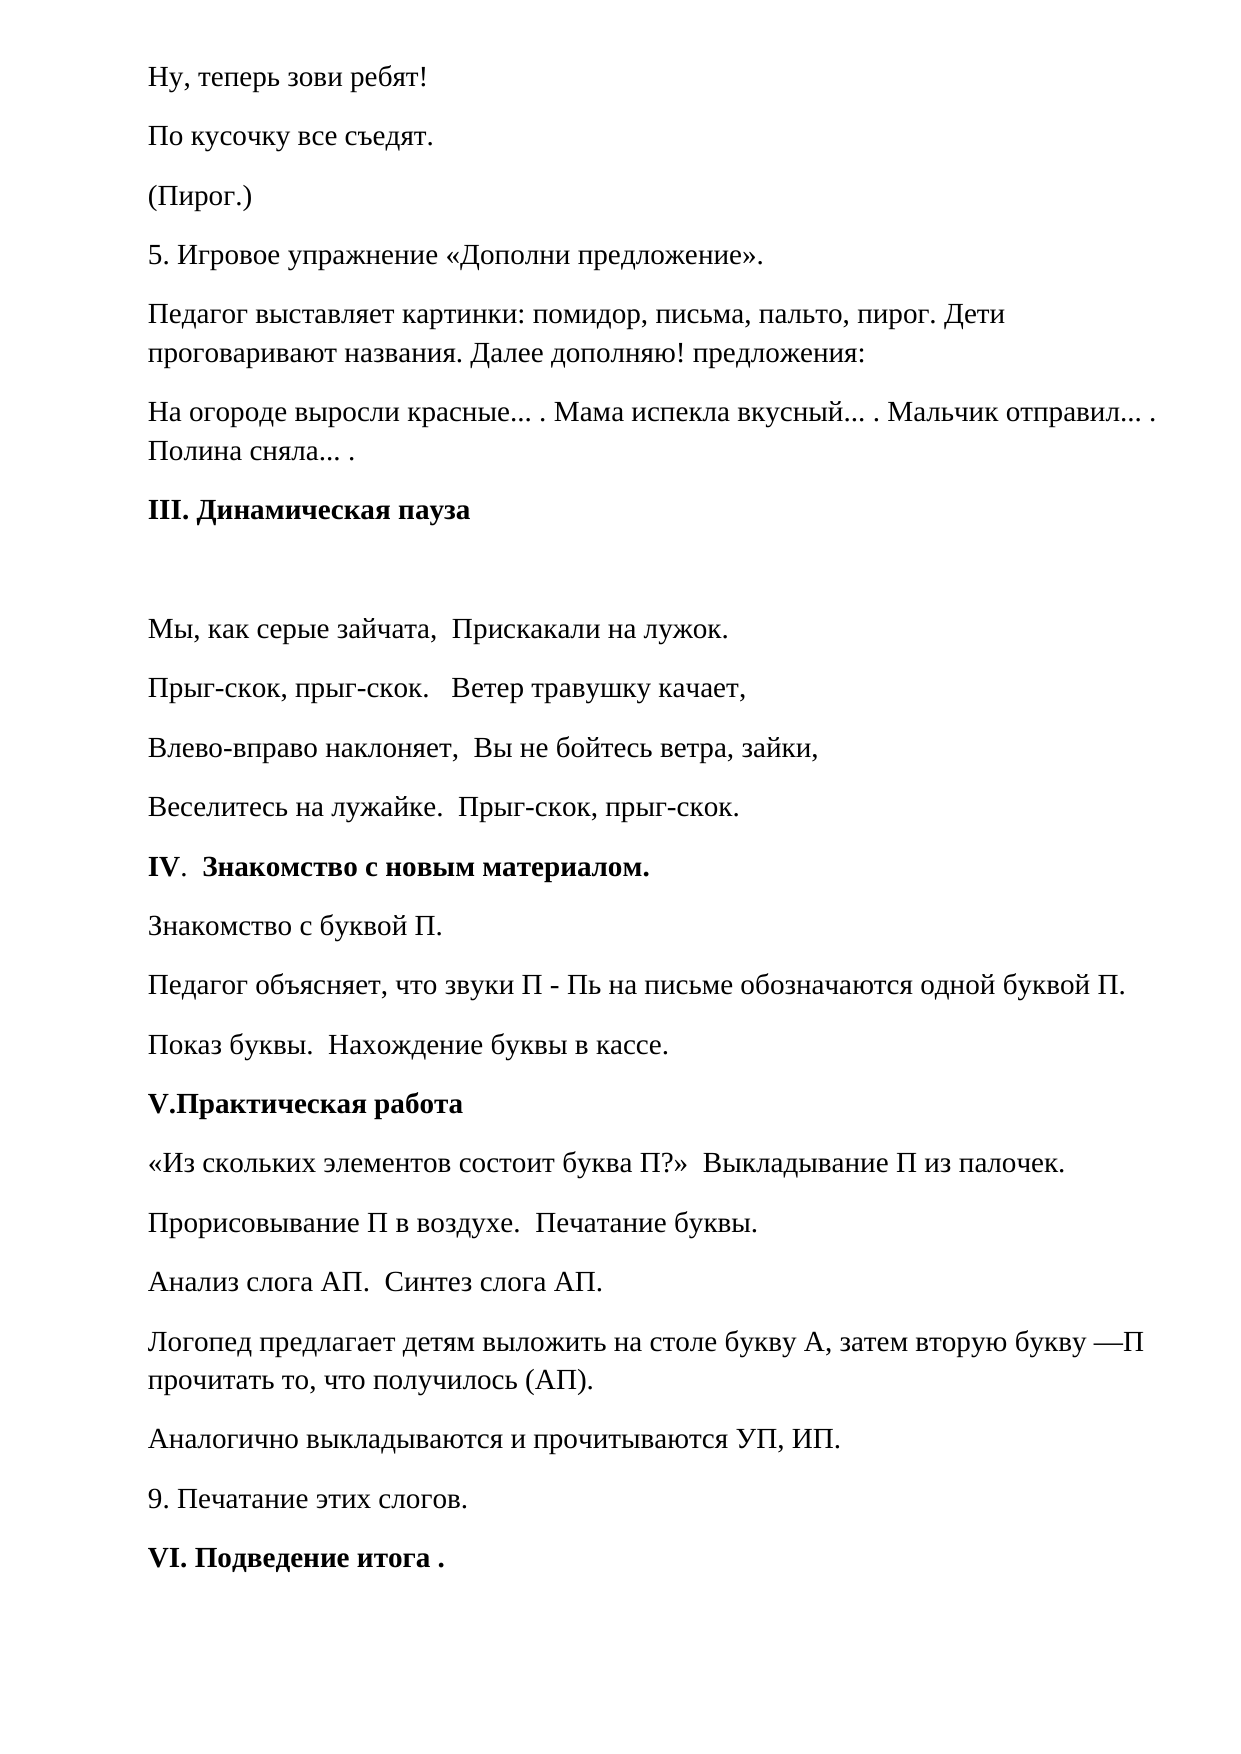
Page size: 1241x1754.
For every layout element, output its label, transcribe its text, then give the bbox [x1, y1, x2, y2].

text Аналогично выкладываются и прочитываются УП, ИП. [148, 1422, 1181, 1455]
text 5. Игровое упражнение «Дополни предложение». [148, 237, 1181, 271]
text IV. Знакомство с новым материалом. [148, 849, 1181, 882]
text Педагог объясняет, что звуки П - Пь на письме обозначаются одной буквой П. [148, 967, 1181, 1001]
text VI. Подведение итога . [148, 1540, 1181, 1574]
text Прыг-скок, прыг-скок. Ветер травушку качает, [148, 671, 1181, 704]
text V.Практическая работа [148, 1086, 1181, 1120]
text Веселитесь на лужайке. Прыг-скок, прыг-скок. [148, 789, 1181, 823]
text III. Динамическая пауза [148, 492, 1181, 526]
text Мы, как серые зайчата, Прискакали на лужок. [148, 611, 1181, 645]
text (Пирог.) [148, 178, 1181, 211]
text «Из скольких элементов состоит буква П?» Выкладывание П из палочек. [148, 1146, 1181, 1179]
text 9. Печатание этих слогов. [148, 1481, 1181, 1514]
text На огороде выросли красные... . Мама испекла вкусный... . Мальчик отправил... . Полина сняла... . [148, 394, 1181, 467]
text Влево-вправо наклоняет, Вы не бойтесь ветра, зайки, [148, 730, 1181, 763]
text Анализ слога АП. Синтез слога АП. [148, 1264, 1181, 1298]
text Логопед предлагает детям выложить на столе букву А, затем вторую букву —П прочитать то, что получилось (АП). [148, 1324, 1181, 1396]
text Педагог выставляет картинки: помидор, письма, пальто, пирог. Дети проговаривают названия. Далее дополняю! предложения: [148, 297, 1181, 369]
text Прорисовывание П в воздухе. Печатание буквы. [148, 1205, 1181, 1238]
text Показ буквы. Нахождение буквы в кассе. [148, 1027, 1181, 1060]
text По кусочку все съедят. [148, 118, 1181, 152]
text Знакомство с буквой П. [148, 908, 1181, 942]
text Ну, теперь зови ребят! [148, 59, 1181, 93]
